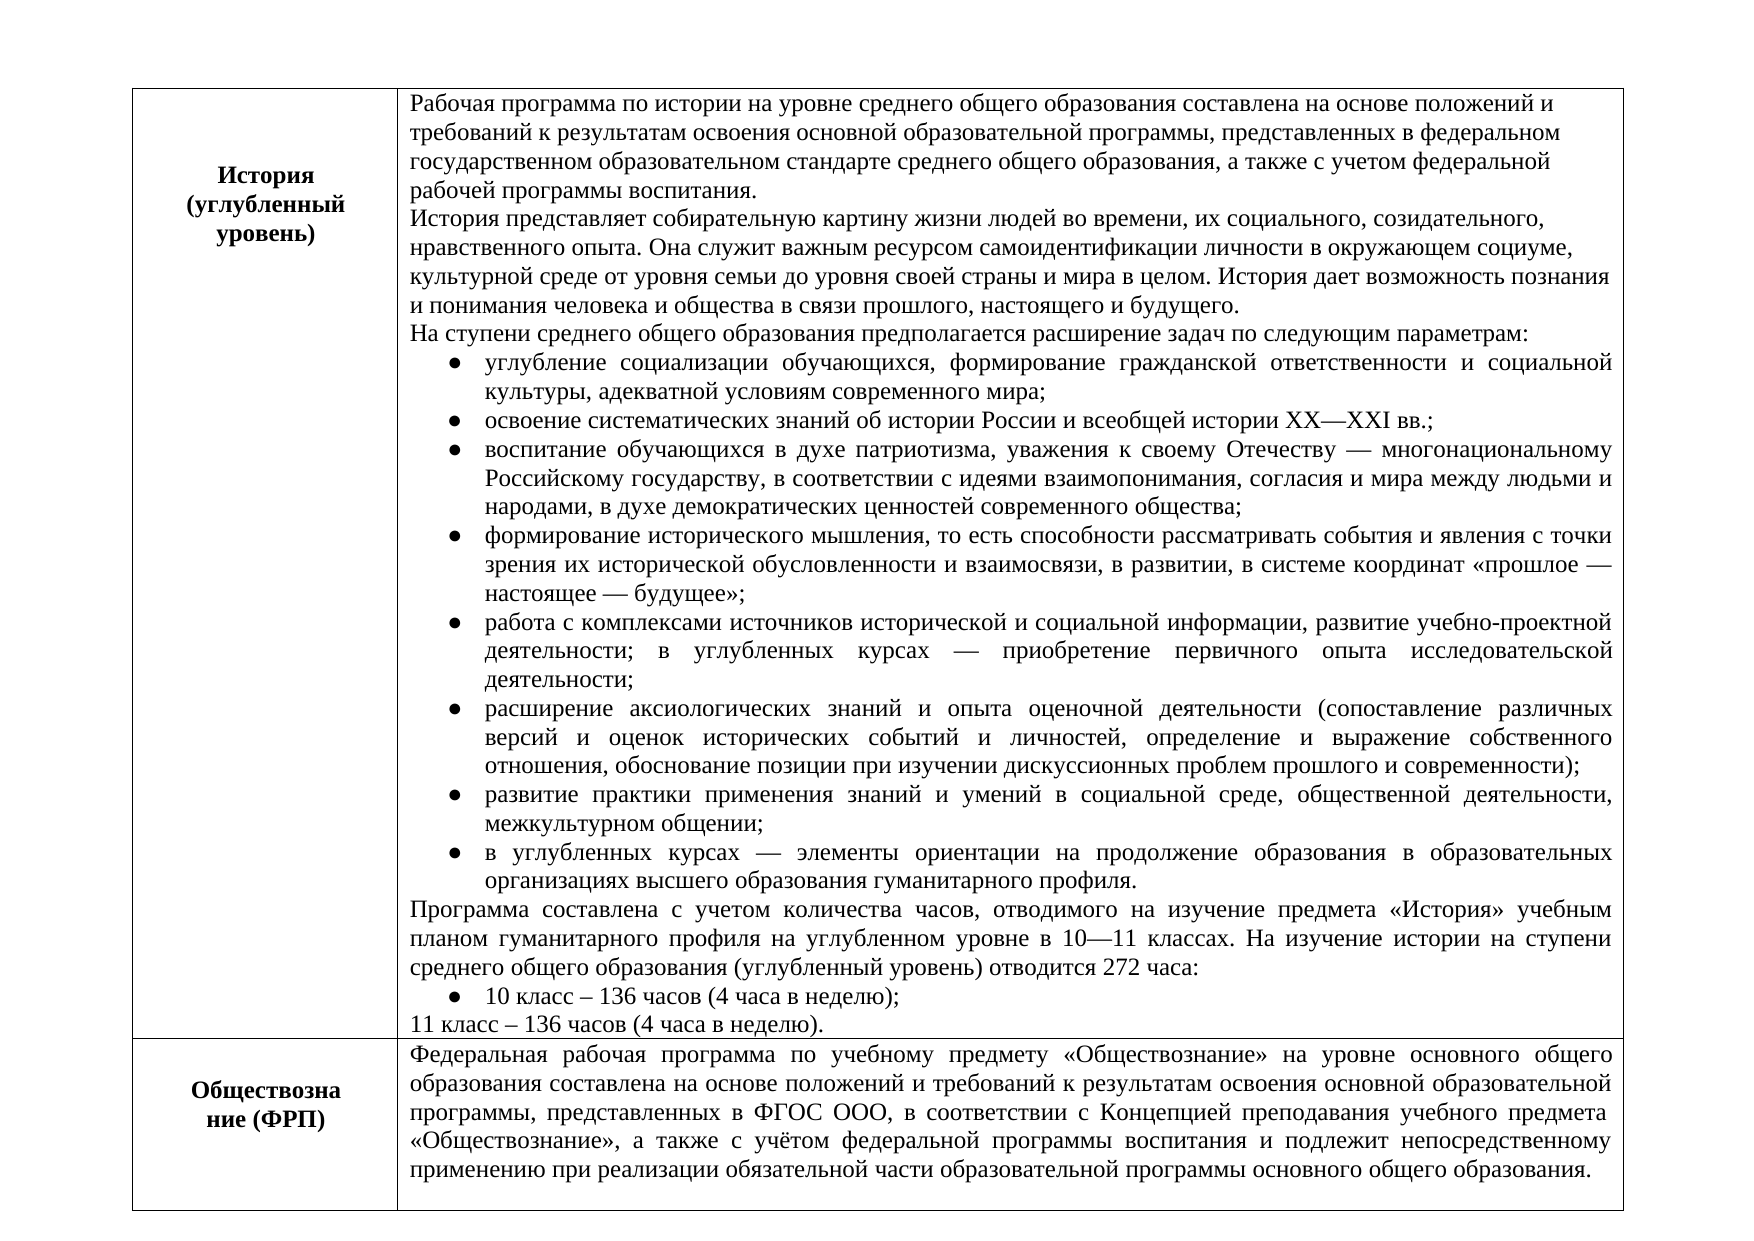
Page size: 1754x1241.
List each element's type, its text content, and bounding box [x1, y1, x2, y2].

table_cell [398, 1039, 1623, 1210]
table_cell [133, 1039, 397, 1210]
table_header История (углубленный уровень) [133, 89, 397, 1038]
table_header Рабочая программа по истории на уровне среднего общего образования составлена на основе положений и требований к результатам освоения основной образовательной программы, представленных в федеральном государственном образовательном стандарте среднего общего образования, а также с учетом федеральной рабочей программы воспитания. История представляет собирательную картину жизни людей во времени, их социального, созидательного, нравственного опыта. Она служит важным ресурсом самоидентификации личности в окружающем социуме, культурной среде от уровня семьи до уровня своей страны и мира в целом. История дает возможность познания и понимания человека и общества в связи прошлого, настоящего и будущего. На ступени среднего общего образования предполагается расширение задач по следующим параметрам: углубление социализации обучающихся, формирование гражданской ответственности и социальной культуры, адекватной условиям современного мира; освоение систематических знаний об истории России и всеобщей истории XX—XXI вв.; воспитание обучающихся в духе патриотизма, уважения к своему Отечеству — многонациональному Российскому государству, в соответствии с идеями взаимопонимания, согласия и мира между людьми и народами, в духе демократических ценностей современного общества; формирование исторического мышления, то есть способности рассматривать события и явления с точки зрения их исторической обусловленности и взаимосвязи, в развитии, в системе координат «прошлое — настоящее — будущее»; работа с комплексами источников исторической и социальной информации, развитие учебно-проектной деятельности; в углубленных курсах — приобретение первичного опыта исследовательской деятельности; расширение аксиологических знаний и опыта оценочной деятельности (сопоставление различных версий и оценок исторических событий и личностей, определение и выражение собственного отношения, обоснование позиции при изучении дискуссионных проблем прошлого и современности); развитие практики применения знаний и умений в социальной среде, общественной деятельности, межкультурном общении; в углубленных курсах — элементы ориентации на продолжение образования в образовательных организациях высшего образования гуманитарного профиля. Программа составлена с учетом количества часов, отводимого на изучение предмета «История» учебным планом гуманитарного профиля на углубленном уровне в 10—11 классах. На изучение истории на ступени среднего общего образования (углубленный уровень) отводится 272 часа: 10 класс – 136 часов (4 часа в неделю); 11 класс – 136 часов (4 часа в неделю). [398, 89, 1623, 1038]
